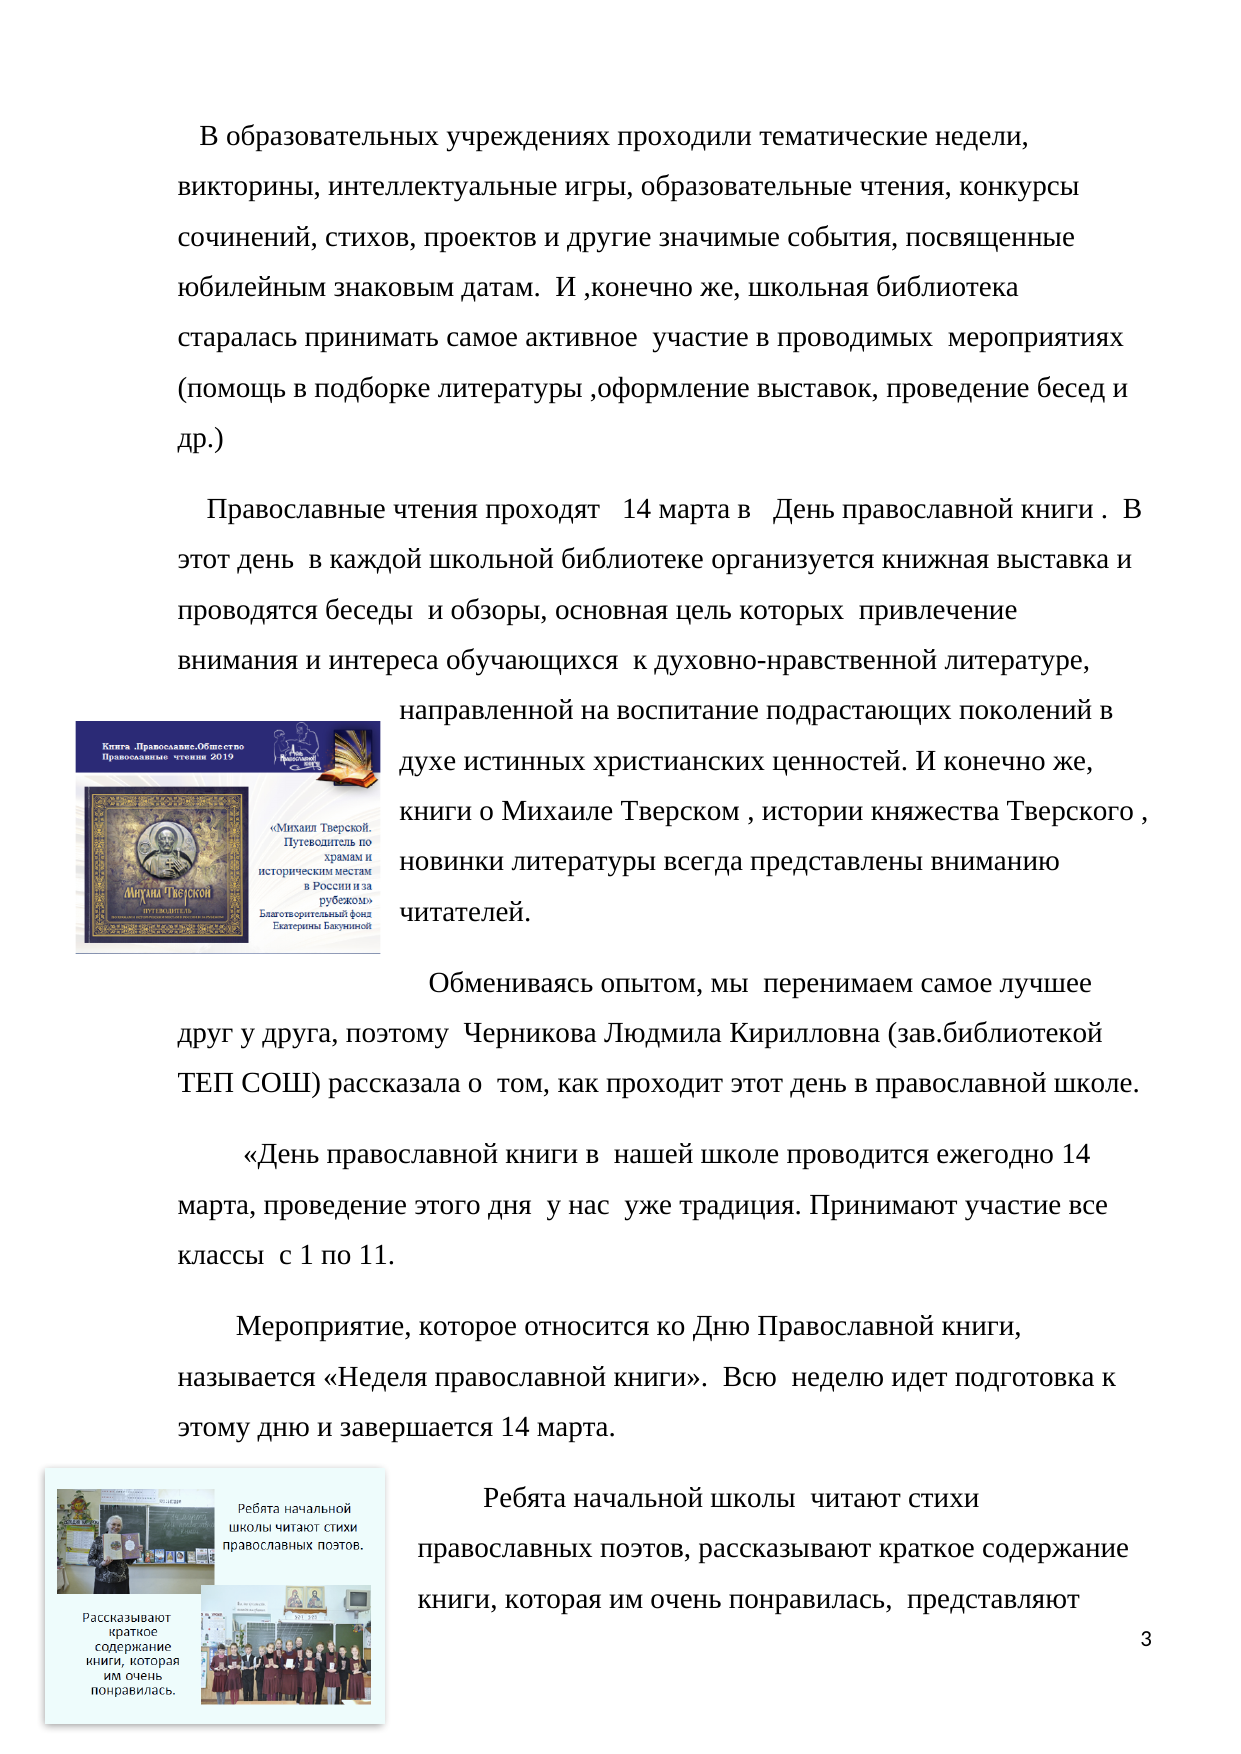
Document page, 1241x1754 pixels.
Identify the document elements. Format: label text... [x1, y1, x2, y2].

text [177, 1480, 1152, 1614]
text «День православной книги в нашей школе проводится ежегодно 14 марта, проведение этого дня у нас уже традиция. Принимают участие все классы с 1 по 11. [177, 1137, 1152, 1271]
picture [74, 721, 381, 953]
text Обмениваясь опытом, мы перенимаем самое лучшее друг у друга, поэтому Черникова Людмила Кирилловна (зав.библиотекой ТЕП СОШ) рассказала о том, как проходит этот день в православной школе. [177, 965, 1152, 1099]
picture [45, 1468, 385, 1724]
text В образовательных учреждениях проходили тематические недели, викторины, интеллектуальные игры, образовательные чтения, конкурсы сочинений, стихов, проектов и другие значимые события, посвященные юбилейным знаковым датам. И ,конечно же, школьная библиотека старалась принимать самое активное участие в проводимых мероприятиях (помощь в подборке литературы ,оформление выставок, проведение бесед и др.) [177, 118, 1152, 453]
text Православные чтения проходят 14 марта в День православной книги . В этот день в каждой школьной библиотеке организуется книжная выставка и проводятся беседы и обзоры, основная цель которых привлечение внимания и интереса обучающихся к духовно-нравственной литературе, направленной на воспитание подрастающих поколений в духе истинных христианских ценностей. И конечно же, книги о Михаиле Тверском , истории княжества Тверского , новинки литературы всегда представлены вниманию читателей. [177, 491, 1152, 927]
text Мероприятие, которое относится ко Дню Православной книги, называется «Неделя православной книги». Всю неделю идет подготовка к этому дню и завершается 14 марта. [177, 1308, 1152, 1442]
